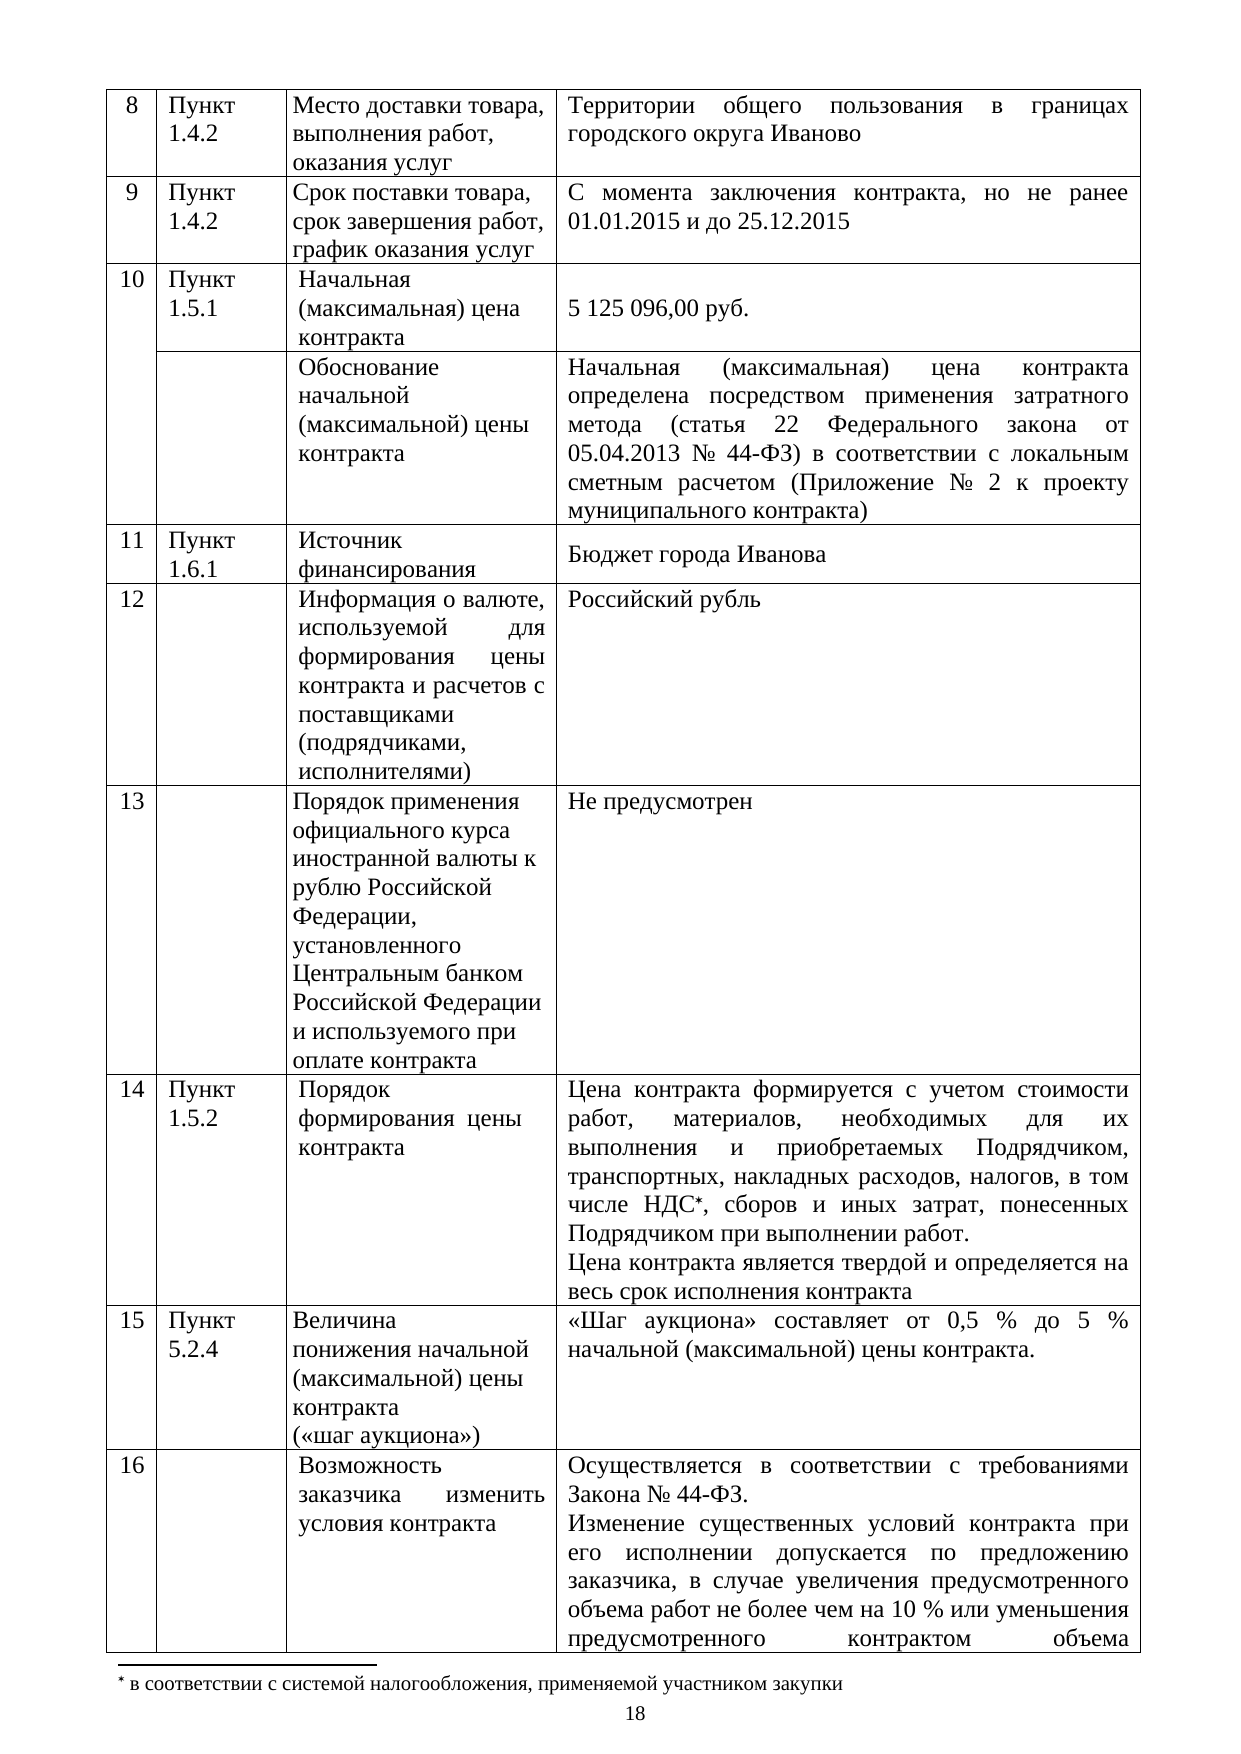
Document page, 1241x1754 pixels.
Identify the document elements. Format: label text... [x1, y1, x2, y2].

table_cell «Шаг аукциона» составляет от 0,5 % до 5 % начальной (максимальной) цены контракта. [557, 1306, 1140, 1449]
table_cell 12 [107, 584, 156, 785]
table_cell Срок поставки товара, срок завершения работ, график оказания услуг [287, 177, 556, 263]
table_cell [287, 1450, 556, 1652]
table_cell Начальная (максимальная) цена контракта определена посредством применения затратного метода (статья 22 Федерального закона от 05.04.2013 № 44-ФЗ) в соответствии с локальным сметным расчетом (Приложение № 2 к проекту муниципального контракта) [557, 352, 1140, 524]
table_cell Начальная (максимальная) цена контракта [287, 264, 556, 351]
table_cell Пункт 1.6.1 [157, 525, 286, 583]
table_cell российский рубль [557, 584, 1140, 785]
table_cell Место доставки товара, выполнения работ, оказания услуг [287, 90, 556, 176]
table_cell Бюджет города Иванова [557, 525, 1140, 583]
table_cell Пункт 1.5.1 [157, 264, 286, 351]
table_cell Территории общего пользования в границах городского округа Иваново [557, 90, 1140, 176]
table_cell С момента заключения контракта, но не ранее 01.01.2015 и до 25.12.2015 [557, 177, 1140, 263]
table_cell Источник финансирования [287, 525, 556, 583]
table_cell 13 [107, 786, 156, 1073]
table_cell Пункт 1.4.2 [157, 177, 286, 263]
table_cell [157, 352, 286, 524]
table_cell Пункт 1.4.2 [157, 90, 286, 176]
table_cell 16 [107, 1450, 156, 1652]
table_cell 8 [107, 90, 156, 176]
table_cell Информация о валюте, используемой для формирования цены контракта и расчетов с поставщиками (подрядчиками, исполнителями) [287, 584, 556, 785]
table_cell 15 [107, 1306, 156, 1449]
table_cell Порядок применения официального курса иностранной валюты к рублю Российской Федерации, установленного Центральным банком Российской Федерации и используемого при оплате контракта [287, 786, 556, 1073]
table_cell 11 [107, 525, 156, 583]
table_cell Величина понижения начальной (максимальной) цены контракта («шаг аукциона») [287, 1306, 556, 1449]
table_cell Не предусмотрен [557, 786, 1140, 1073]
table_cell 5 125 096,00 руб. [557, 264, 1140, 351]
table_cell Пункт 1.5.2 [157, 1075, 286, 1304]
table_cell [557, 1450, 1140, 1652]
table_cell Обоснование начальной (максимальной) цены контракта [287, 352, 556, 524]
table_cell [157, 1450, 286, 1652]
table_cell Пункт 5.2.4 [157, 1306, 286, 1449]
table_cell Цена контракта формируется с учетом стоимости работ, материалов, необходимых для их выполнения и приобретаемых Подрядчиком, транспортных, накладных расходов, налогов, в том числе НДС, сборов и иных затрат, понесенных Подрядчиком при выполнении работ. Цена контракта является твердой и определяется на весь срок исполнения контракта [557, 1075, 1140, 1304]
table_cell [157, 786, 286, 1073]
table_cell 14 [107, 1075, 156, 1304]
table_cell 9 [107, 177, 156, 263]
table_cell Порядок формирования цены контракта [287, 1075, 556, 1304]
table_cell [157, 584, 286, 785]
table_cell 10 [107, 264, 156, 524]
